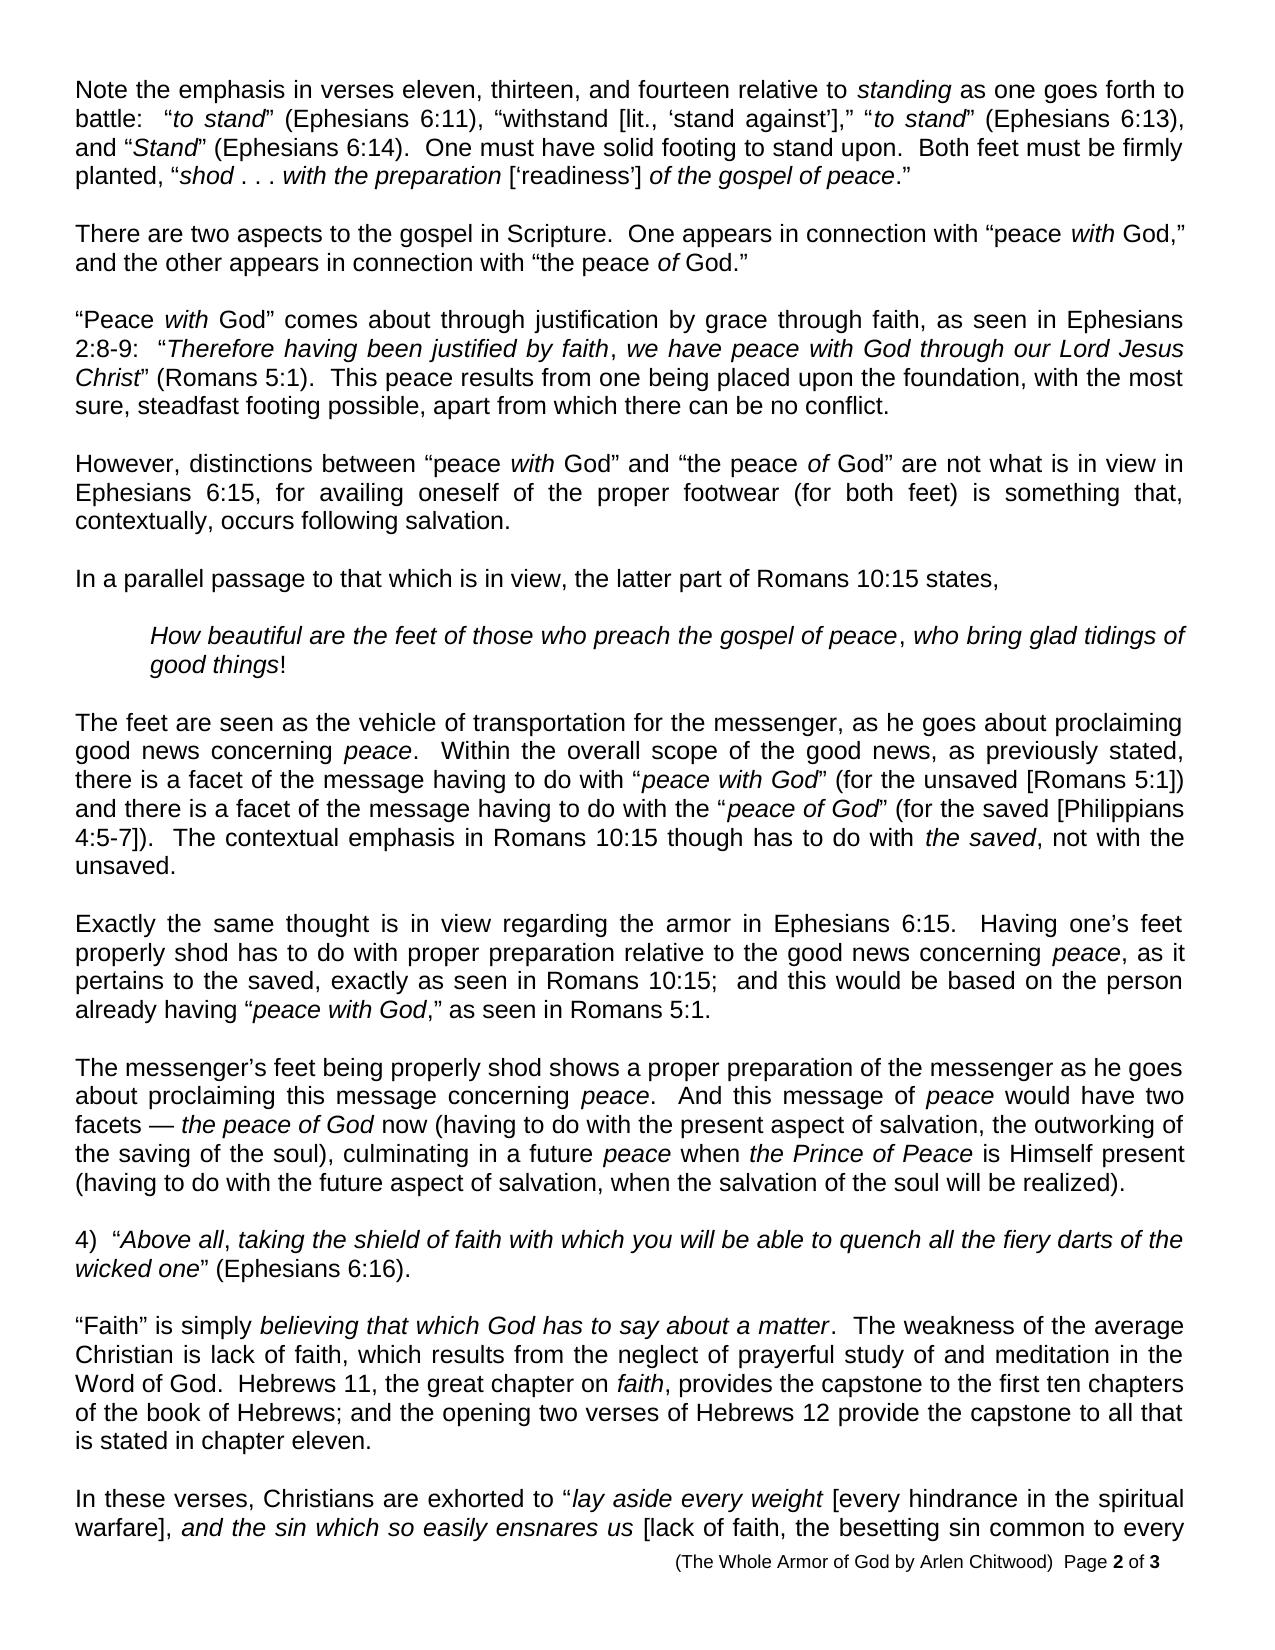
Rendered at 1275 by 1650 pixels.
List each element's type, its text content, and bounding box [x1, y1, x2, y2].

text In a parallel passage to that which is in view, the latter part of Romans 10:15 states, [75, 564, 1185, 592]
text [75, 1484, 1185, 1541]
text Note the emphasis in verses eleven, thirteen, and fourteen relative to standing as one goes forth to battle: “to stand” (Ephesians 6:11), “withstand [lit., ‘stand against’],” “to stand” (Ephesians 6:13), and “Stand” (Ephesians 6:14). One must have solid footing to stand upon. Both feet must be firmly planted, “shod . . . with the preparation [‘readiness’] of the gospel of peace.” [75, 75, 1185, 190]
text The feet are seen as the vehicle of transportation for the messenger, as he goes about proclaiming good news concerning peace. Within the overall scope of the good news, as previously stated, there is a facet of the message having to do with “peace with God” (for the unsaved [Romans 5:1]) and there is a facet of the message having to do with the “peace of God” (for the saved [Philippians 4:5-7]). The contextual emphasis in Romans 10:15 though has to do with the saved, not with the unsaved. [75, 707, 1185, 880]
text The messenger’s feet being properly shod shows a proper preparation of the messenger as he goes about proclaiming this message concerning peace. And this message of peace would have two facets — the peace of God now (having to do with the present aspect of salvation, the outworking of the saving of the soul), culminating in a future peace when the Prince of Peace is Himself present (having to do with the future aspect of salvation, when the salvation of the soul will be realized). [75, 1052, 1185, 1196]
text Exactly the same thought is in view regarding the armor in Ephesians 6:15. Having one’s feet properly shod has to do with proper preparation relative to the good news concerning peace, as it pertains to the saved, exactly as seen in Romans 10:15; and this would be based on the person already having “peace with God,” as seen in Romans 5:1. [75, 909, 1185, 1024]
text “Peace with God” comes about through justification by grace through faith, as seen in Ephesians 2:8-9: “Therefore having been justified by faith, we have peace with God through our Lord Jesus Christ” (Romans 5:1). This peace results from one being placed upon the foundation, with the most sure, steadfast footing possible, apart from which there can be no conflict. [75, 305, 1185, 420]
text There are two aspects to the gospel in Scripture. One appears in connection with “peace with God,” and the other appears in connection with “the peace of God.” [75, 219, 1185, 276]
text How beautiful are the feet of those who preach the gospel of peace, who bring glad tidings of good things! [150, 621, 1185, 679]
text However, distinctions between “peace with God” and “the peace of God” are not what is in view in Ephesians 6:15, for availing oneself of the proper footwear (for both feet) is something that, contextually, occurs following salvation. [75, 449, 1185, 535]
text “Faith” is simply believing that which God has to say about a matter. The weakness of the average Christian is lack of faith, which results from the neglect of prayerful study of and meditation in the Word of God. Hebrews 11, the great chapter on faith, provides the capstone to the first ten chapters of the book of Hebrews; and the opening two verses of Hebrews 12 provide the capstone to all that is stated in chapter eleven. [75, 1311, 1185, 1455]
text 4) “Above all, taking the shield of faith with which you will be able to quench all the fiery darts of the wicked one” (Ephesians 6:16). [75, 1225, 1185, 1282]
